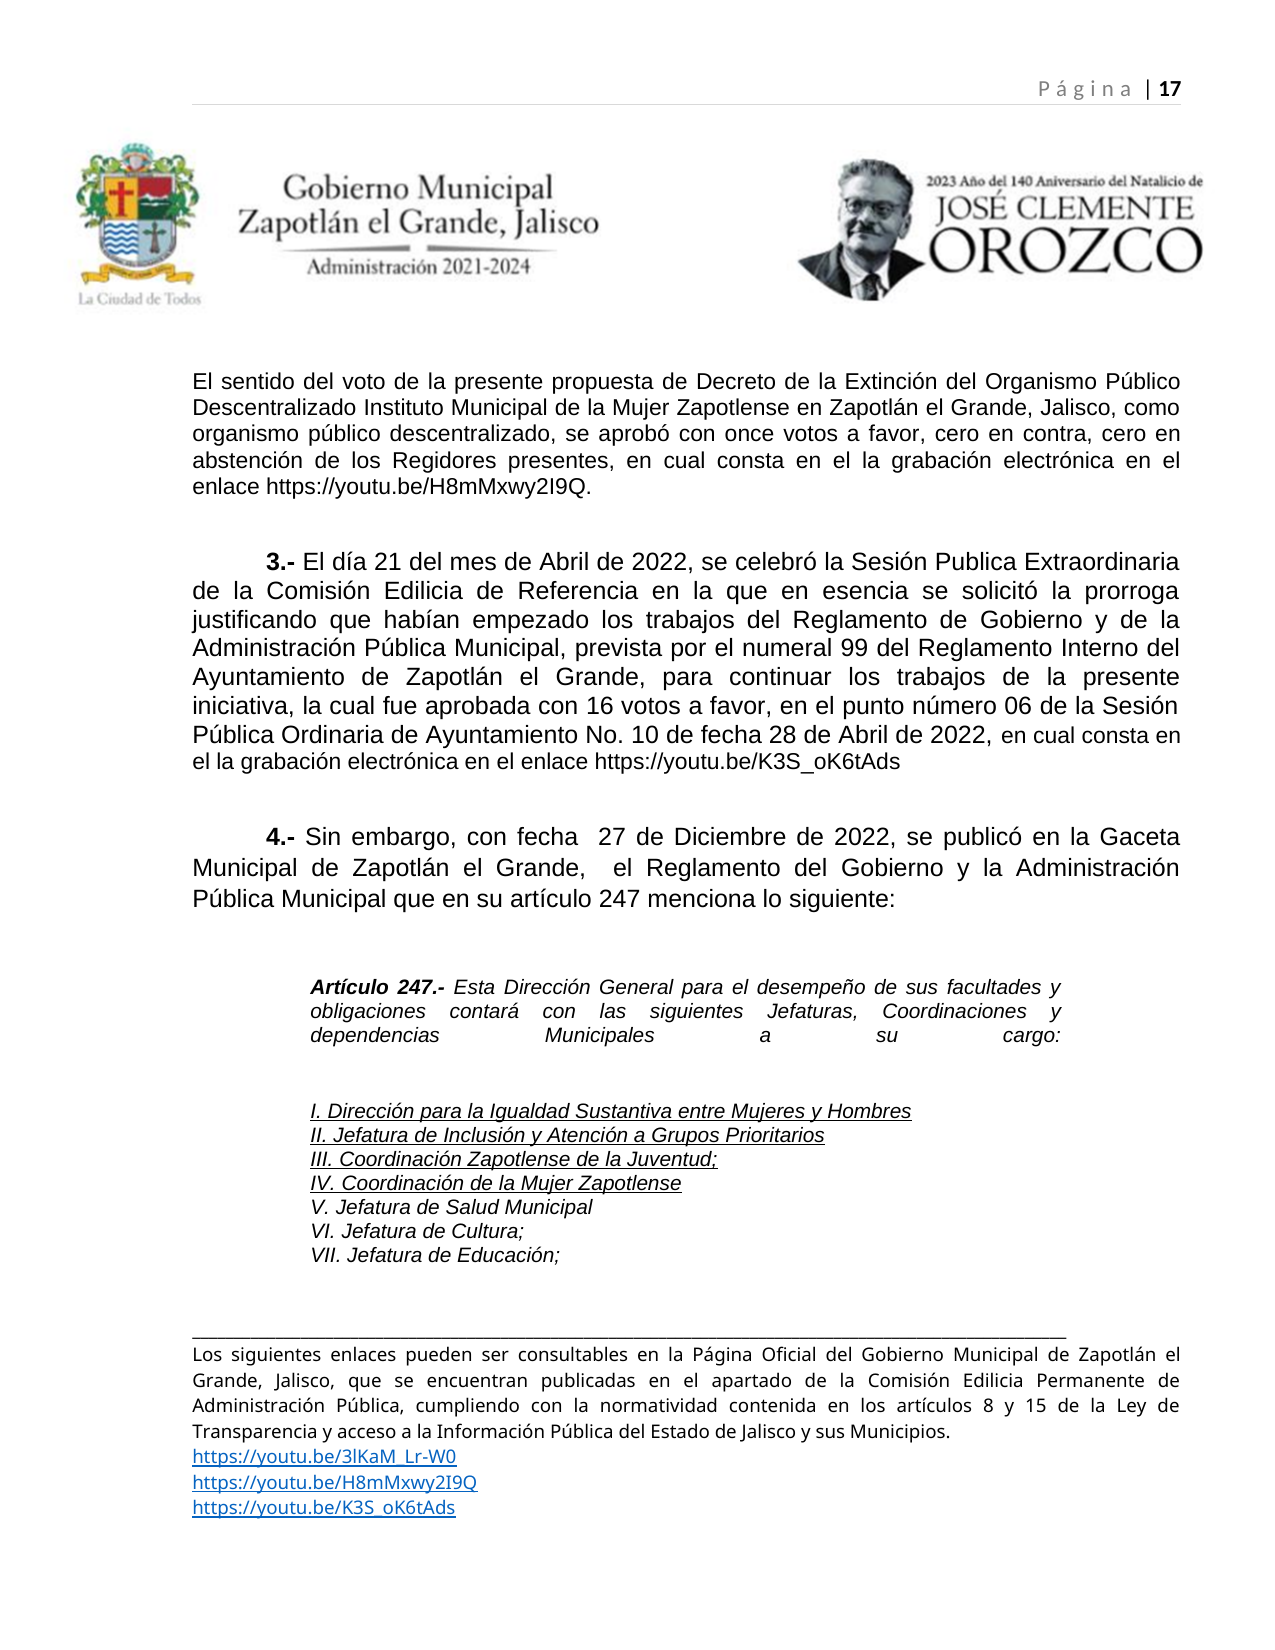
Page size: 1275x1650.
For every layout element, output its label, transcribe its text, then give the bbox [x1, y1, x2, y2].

picture [18, 117, 1257, 324]
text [310, 1099, 1063, 1266]
text 3.- El día 21 del mes de Abril de 2022, se celebró la Sesión Publica Extraordinaria de la Comisión Edilicia de Referencia en la que en esencia se solicitó la prorroga justificando que habían empezado los trabajos del Reglamento de Gobierno y de la Administración Pública Municipal, prevista por el numeral 99 del Reglamento Interno del Ayuntamiento de Zapotlán el Grande, para continuar los trabajos de la presente iniciativa, la cual fue aprobada con 16 votos a favor, en el punto número 06 de la Sesión Pública Ordinaria de Ayuntamiento No. 10 de fecha 28 de Abril de 2022, en cual consta en el la grabación electrónica en el enlace https://youtu.be/K3S_oK6tAds [192, 547, 1181, 775]
text Artículo 247.- Esta Dirección General para el desempeño de sus facultades y obligaciones contará con las siguientes Jefaturas, Coordinaciones y dependencias Municipales a su cargo: [310, 975, 1063, 1075]
text El sentido del voto de la presente propuesta de Decreto de la Extinción del Organismo Público Descentralizado Instituto Municipal de la Mujer Zapotlense en Zapotlán el Grande, Jalisco, como organismo público descentralizado, se aprobó con once votos a favor, cero en contra, cero en abstención de los Regidores presentes, en cual consta en el la grabación electrónica en el enlace https://youtu.be/H8mMxwy2I9Q. [192, 368, 1181, 499]
text 4.- Sin embargo, con fecha 27 de Diciembre de 2022, se publicó en la Gaceta Municipal de Zapotlán el Grande, el Reglamento del Gobierno y la Administración Pública Municipal que en su artículo 247 menciona lo siguiente: [192, 822, 1181, 913]
